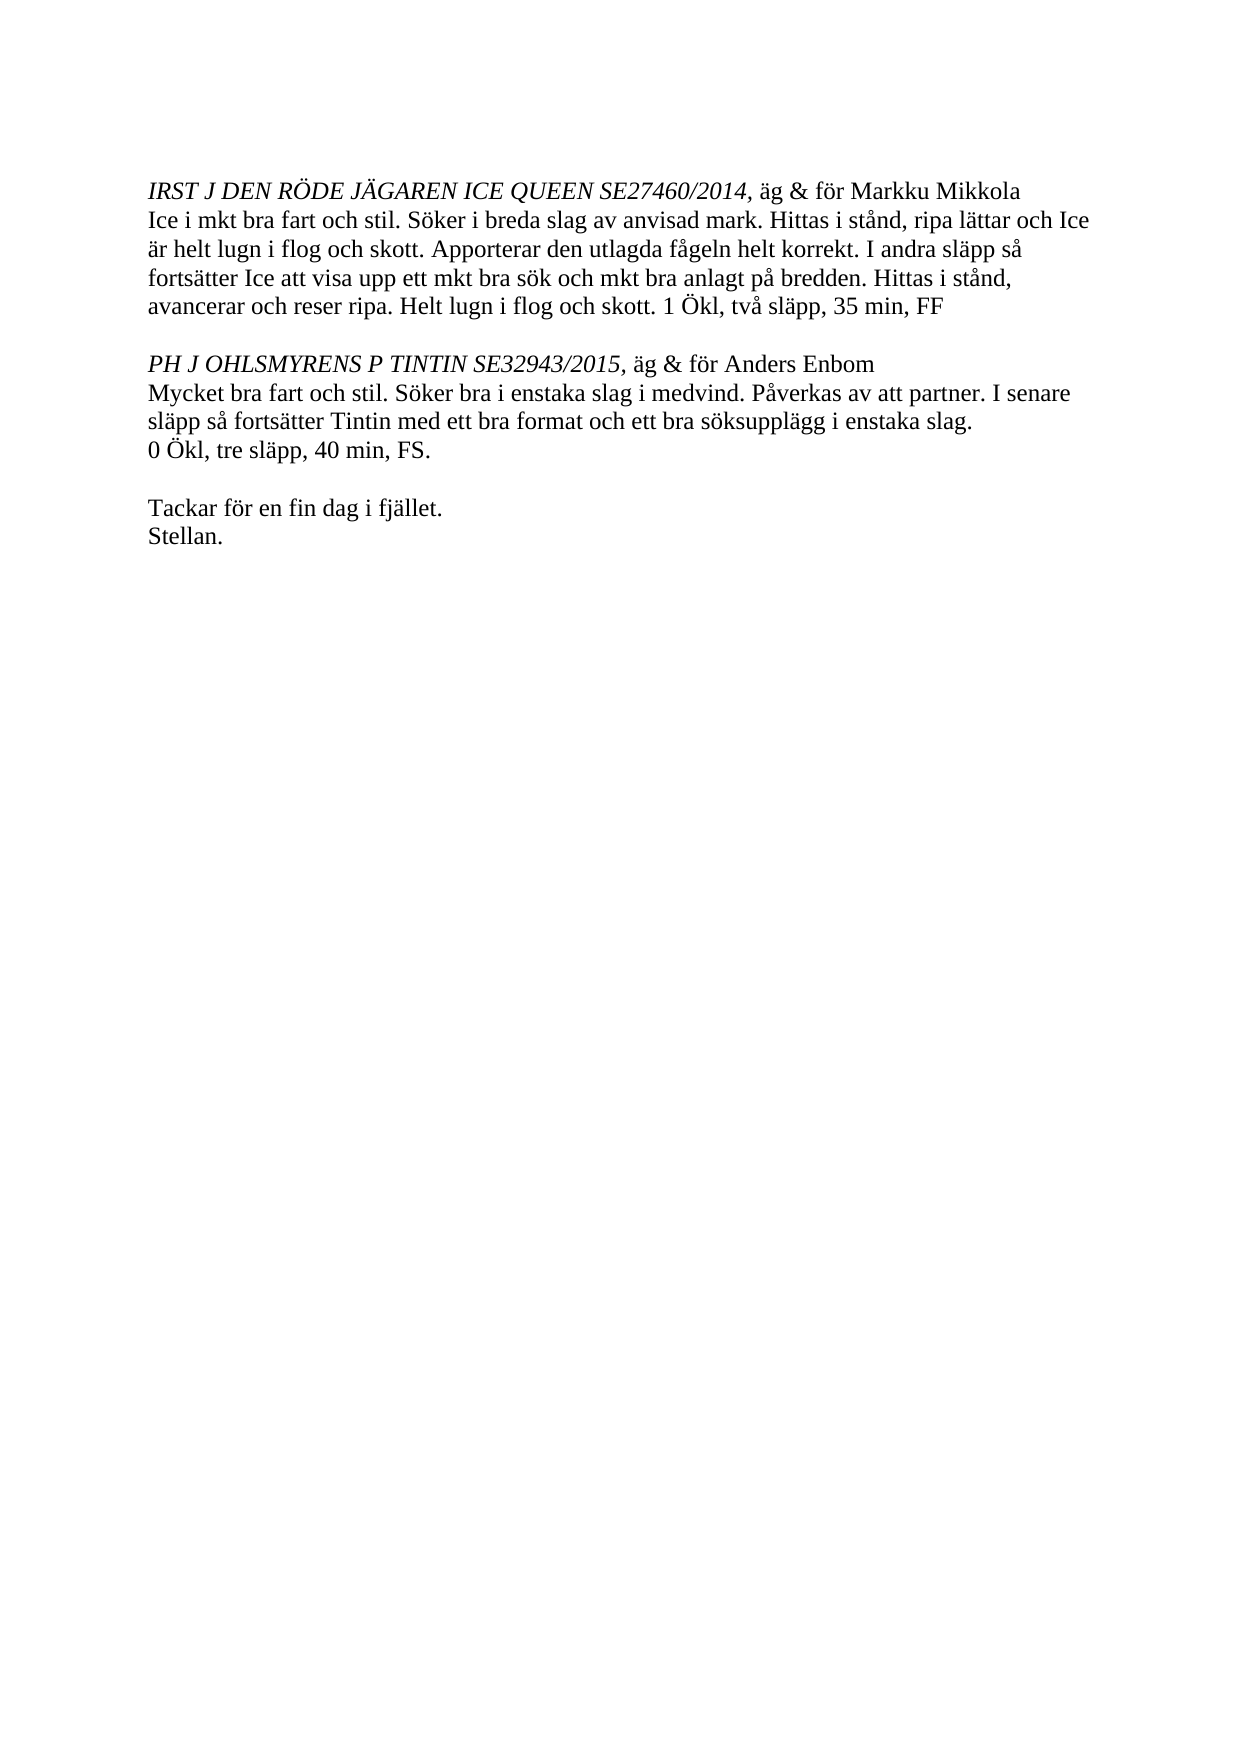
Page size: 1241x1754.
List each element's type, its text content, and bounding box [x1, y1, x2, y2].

text PH J OHLSMYRENS P TINTIN SE32943/2015, äg & för Anders Enbom Mycket bra fart och stil. Söker bra i enstaka slag i medvind. Påverkas av att partner. I senare släpp så fortsätter Tintin med ett bra format och ett bra söksupplägg i enstaka slag. 0 Ökl, tre släpp, 40 min, FS. [148, 349, 1093, 464]
text Stellan. [148, 521, 1093, 550]
text IRST J DEN RÖDE JÄGAREN ICE QUEEN SE27460/2014, äg & för Markku Mikkola Ice i mkt bra fart och stil. Söker i breda slag av anvisad mark. Hittas i stånd, ripa lättar och Ice är helt lugn i flog och skott. Apporterar den utlagda fågeln helt korrekt. I andra släpp så fortsätter Ice att visa upp ett mkt bra sök och mkt bra anlagt på bredden. Hittas i stånd, avancerar och reser ripa. Helt lugn i flog och skott. 1 Ökl, två släpp, 35 min, FF [148, 176, 1093, 320]
text Tackar för en fin dag i fjället. [148, 493, 1093, 521]
